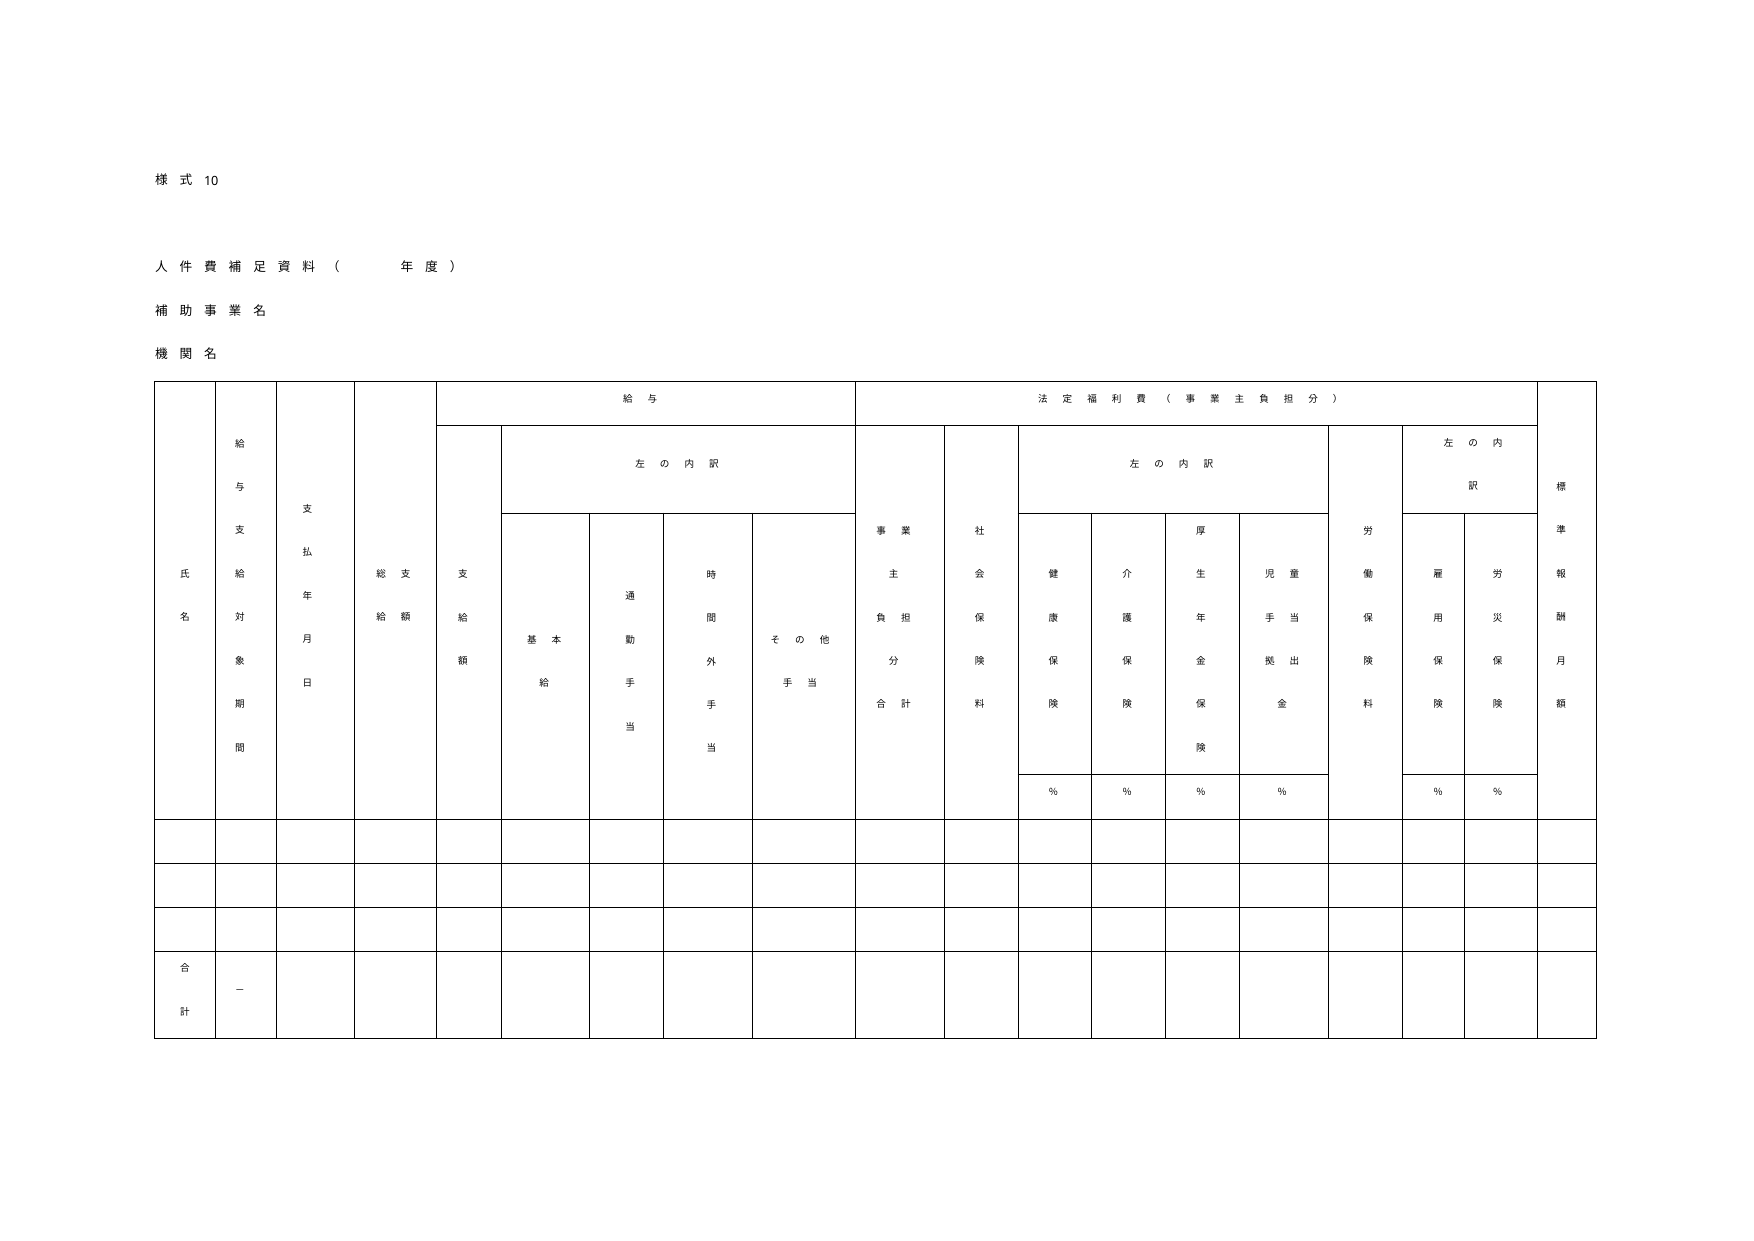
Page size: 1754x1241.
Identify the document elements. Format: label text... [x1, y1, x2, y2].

table_cell 合計 [155, 952, 215, 1038]
table_cell [1403, 864, 1464, 907]
table_cell 基本給 [502, 514, 589, 819]
table_cell [590, 864, 663, 907]
table_cell ％ [1092, 775, 1165, 819]
table_header 標準報酬月額 [1538, 382, 1596, 819]
table_cell [945, 864, 1018, 907]
table_cell [355, 864, 436, 907]
table_cell [502, 820, 589, 863]
table_cell [1019, 864, 1091, 907]
table_header 氏 名 [155, 382, 215, 819]
table_cell [856, 820, 944, 863]
table_cell [216, 820, 276, 863]
table_cell 左の内訳 [1019, 426, 1328, 512]
table_cell [1019, 820, 1091, 863]
table_cell [437, 952, 501, 1038]
table_cell 通勤手当 [590, 514, 663, 819]
table_cell 労災保険 [1465, 514, 1537, 774]
table_cell [1538, 908, 1596, 951]
table_cell [1329, 820, 1402, 863]
table_cell [502, 952, 589, 1038]
table_cell [753, 952, 855, 1038]
table_cell [1092, 952, 1165, 1038]
table_header 給与支給 対象期間 [216, 382, 276, 819]
table_cell [856, 864, 944, 907]
table_cell 厚生年金保険 [1166, 514, 1239, 774]
text 機関名 [155, 338, 1605, 381]
table_cell － [216, 952, 276, 1038]
table_cell その他手当 [753, 514, 855, 819]
table_cell [753, 908, 855, 951]
table_cell [1166, 908, 1239, 951]
table_cell [590, 908, 663, 951]
table_cell [1019, 908, 1091, 951]
table_cell [664, 820, 752, 863]
table_cell [1403, 952, 1464, 1038]
table_header 総支給額 [355, 382, 436, 819]
table_cell [1538, 864, 1596, 907]
table_cell [590, 952, 663, 1038]
table_cell [437, 864, 501, 907]
table_cell [1465, 908, 1537, 951]
table_cell [1166, 864, 1239, 907]
table_cell [1465, 864, 1537, 907]
table_cell [1240, 908, 1328, 951]
table_cell [1240, 820, 1328, 863]
text 人件費補足資料（ 年度） [155, 251, 1605, 294]
text 補助事業名 [155, 294, 1605, 338]
table_cell [155, 908, 215, 951]
table_cell [1240, 864, 1328, 907]
table_cell [216, 864, 276, 907]
table_cell ％ [1019, 775, 1091, 819]
table_cell [277, 864, 354, 907]
table_cell [502, 908, 589, 951]
table_cell [753, 820, 855, 863]
table_header 給与 [437, 382, 855, 425]
table_cell [1403, 908, 1464, 951]
table_cell [753, 864, 855, 907]
table_cell [1329, 864, 1402, 907]
table_cell [1465, 952, 1537, 1038]
table_cell 労働保険料 [1329, 426, 1402, 819]
table_cell 介護保険 [1092, 514, 1165, 774]
text 様式10 [155, 164, 1605, 207]
table_cell [1329, 908, 1402, 951]
table_cell [437, 820, 501, 863]
table_cell [1329, 952, 1402, 1038]
table_cell [1538, 820, 1596, 863]
table_cell [1019, 952, 1091, 1038]
table_cell [502, 864, 589, 907]
table_cell 児童手当拠出金 [1240, 514, 1328, 774]
table_cell [216, 908, 276, 951]
table_cell ％ [1465, 775, 1537, 819]
table_cell [355, 952, 436, 1038]
table_header 法定福利費（事業主負担分） [856, 382, 1537, 425]
table_cell ％ [1240, 775, 1328, 819]
table_cell [1092, 864, 1165, 907]
table_cell [1092, 820, 1165, 863]
table_cell 社会保険料 [945, 426, 1018, 819]
table_cell 雇用保険 [1403, 514, 1464, 774]
table_cell [355, 908, 436, 951]
table_cell [155, 864, 215, 907]
table_cell [1166, 820, 1239, 863]
table_cell 支給額 [437, 426, 501, 819]
table_cell [155, 820, 215, 863]
table_cell [664, 864, 752, 907]
table_cell [664, 952, 752, 1038]
table_cell [277, 820, 354, 863]
table_cell [1465, 820, 1537, 863]
table_cell [945, 952, 1018, 1038]
table_cell 左の内訳 [502, 426, 855, 512]
table_cell 左の内訳 [1403, 426, 1537, 512]
table_cell [664, 908, 752, 951]
table_cell [945, 820, 1018, 863]
table_cell [1403, 820, 1464, 863]
table_header 支払 年月日 [277, 382, 354, 819]
table_cell [856, 952, 944, 1038]
table_cell [1538, 952, 1596, 1038]
table_cell [1240, 952, 1328, 1038]
table_cell [1092, 908, 1165, 951]
table_cell [277, 952, 354, 1038]
table_cell [1166, 952, 1239, 1038]
table_cell 健康保険 [1019, 514, 1091, 774]
table_cell [437, 908, 501, 951]
table_cell [856, 908, 944, 951]
table_cell 時間外手当 [664, 514, 752, 819]
table_cell [277, 908, 354, 951]
table_cell [355, 820, 436, 863]
table_cell 事業主 負担分 合計 [856, 426, 944, 819]
table_cell ％ [1403, 775, 1464, 819]
table_cell ％ [1166, 775, 1239, 819]
table_cell [945, 908, 1018, 951]
table_cell [590, 820, 663, 863]
